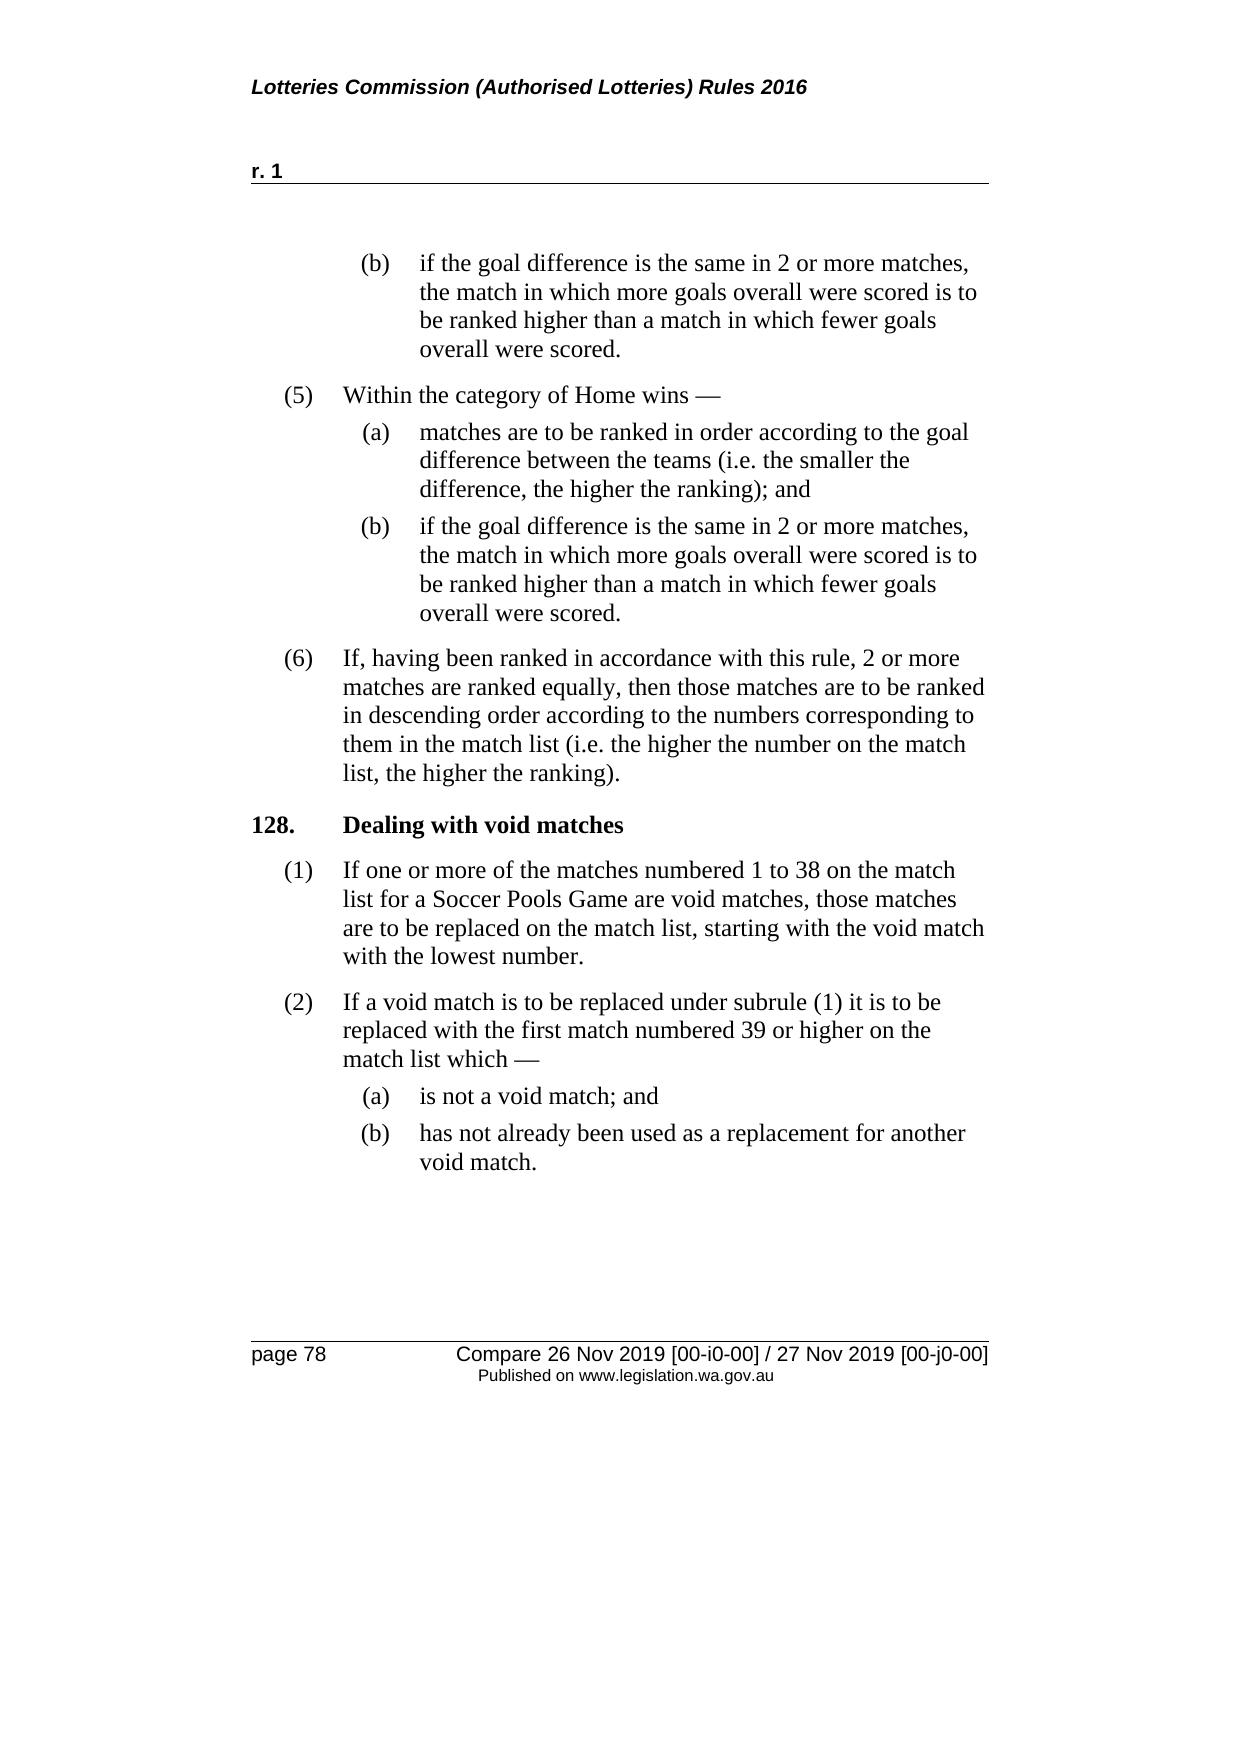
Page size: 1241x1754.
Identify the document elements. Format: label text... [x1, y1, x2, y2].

text (a) matches are to be ranked in order according to the goal difference between the teams (i.e. the smaller the difference, the higher the ranking); and [251, 417, 989, 503]
text (2) If a void match is to be replaced under subrule (1) it is to be replaced with the first match numbered 39 or higher on the match list which — [251, 987, 989, 1073]
text (b) has not already been used as a replacement for another void match. [251, 1118, 989, 1176]
text (6) If, having been ranked in accordance with this rule, 2 or more matches are ranked equally, then those matches are to be ranked in descending order according to the numbers corresponding to them in the match list (i.e. the higher the number on the match list, the higher the ranking). [251, 643, 989, 787]
subtitle 128. Dealing with void matches [251, 810, 989, 838]
text (b) if the goal difference is the same in 2 or more matches, the match in which more goals overall were scored is to be ranked higher than a match in which fewer goals overall were scored. [251, 248, 989, 363]
text (1) If one or more of the matches numbered 1 to 38 on the match list for a Soccer Pools Game are void matches, those matches are to be replaced on the match list, starting with the void match with the lowest number. [251, 855, 989, 970]
text (b) if the goal difference is the same in 2 or more matches, the match in which more goals overall were scored is to be ranked higher than a match in which fewer goals overall were scored. [251, 511, 989, 626]
text (5) Within the category of Home wins — [251, 380, 989, 408]
text (a) is not a void match; and [251, 1081, 989, 1110]
